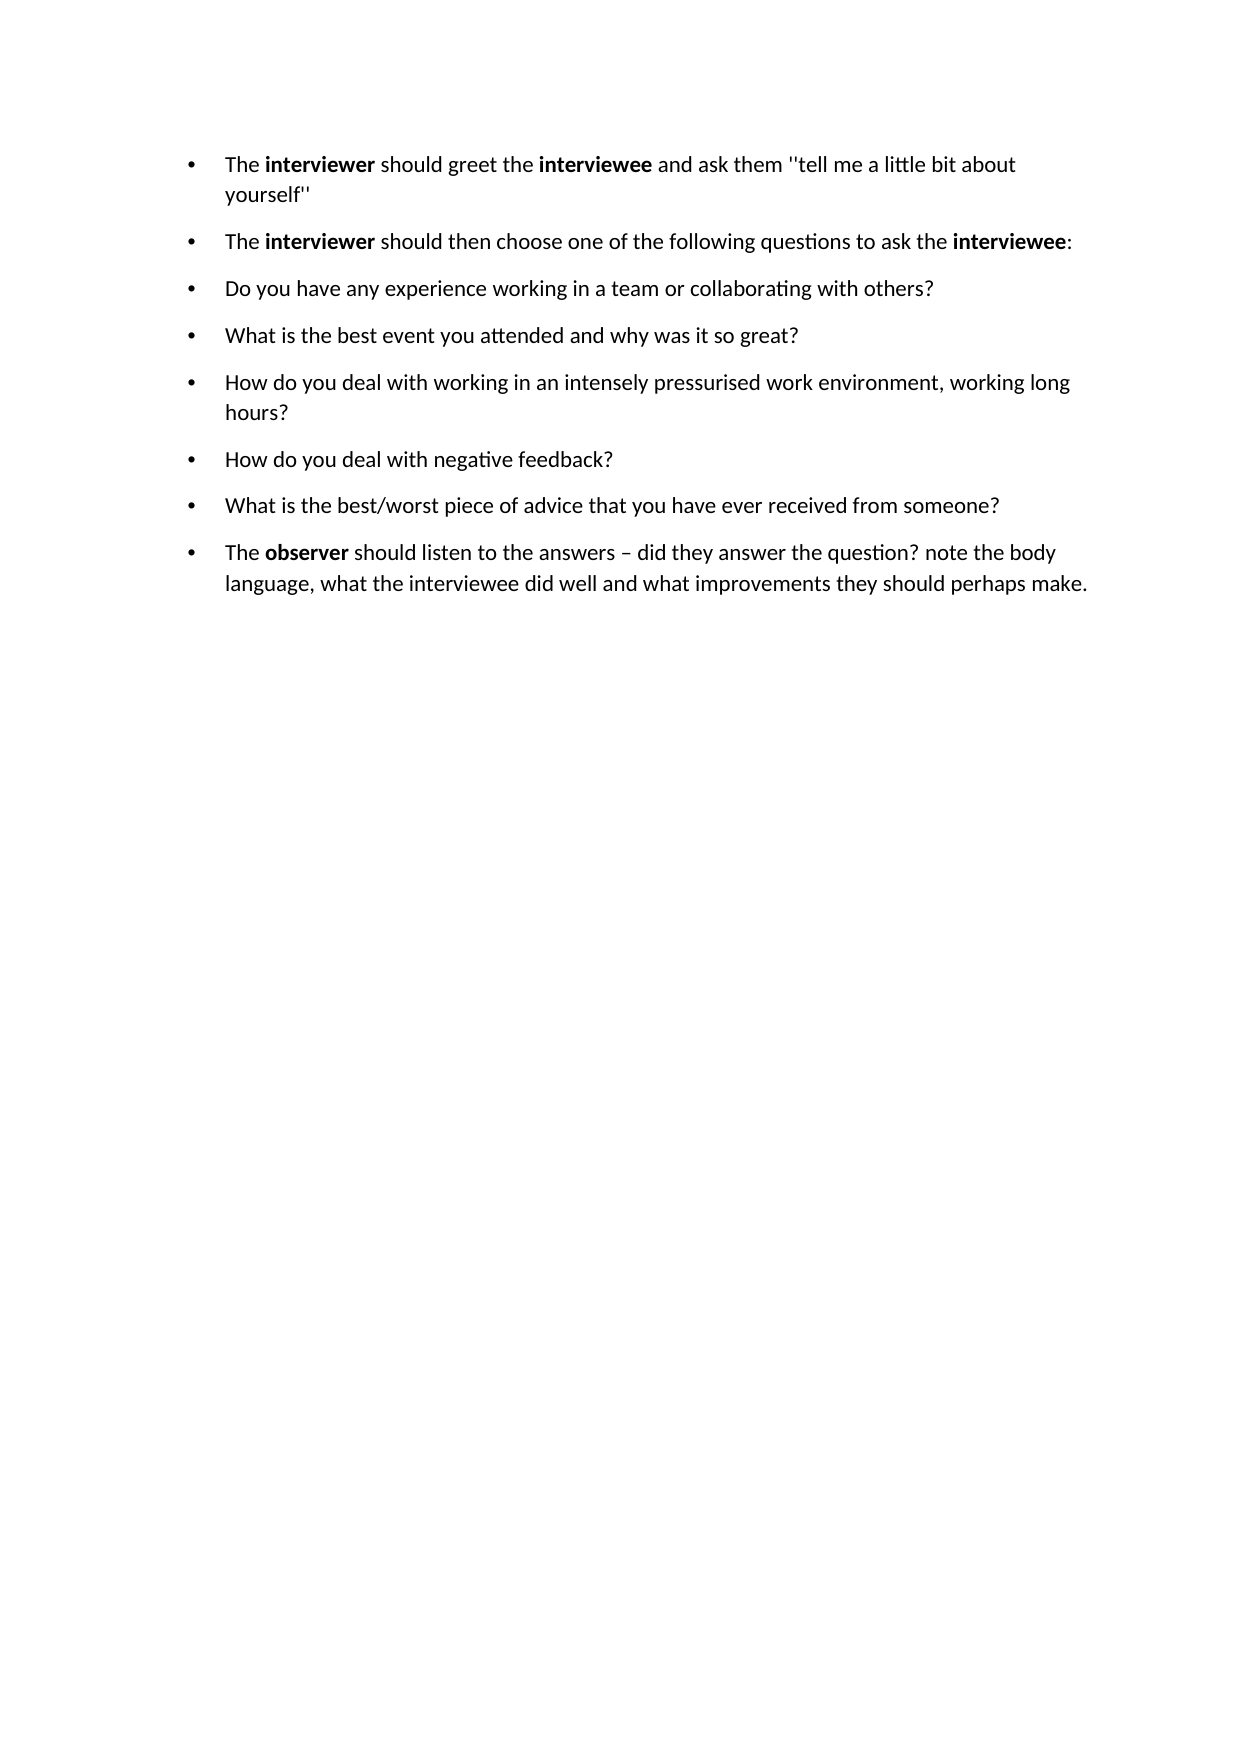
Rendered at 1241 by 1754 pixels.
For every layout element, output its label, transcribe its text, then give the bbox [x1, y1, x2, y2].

list Do you have any experience working in a team or collaborating with others? ​ [187, 274, 1090, 302]
list The interviewer should greet the interviewee and ask them ''tell me a little bit about yourself''​ [187, 150, 1090, 208]
list How do you deal with negative feedback? ​ [187, 445, 1090, 473]
list What is the best/worst piece of advice that you have ever received from someone? ​ [187, 492, 1090, 520]
list ​The observer should listen to the answers – did they answer the question? note the body language, what the interviewee did well and what improvements they should perhaps make. [187, 538, 1090, 597]
list The interviewer should then choose one of the following questions to ask the interviewee:​ [187, 227, 1090, 255]
list What is the best event you attended and why was it so great? ​​ [187, 321, 1090, 349]
list How do you deal with working in an intensely pressurised work environment, working long hours? ​ [187, 368, 1090, 426]
